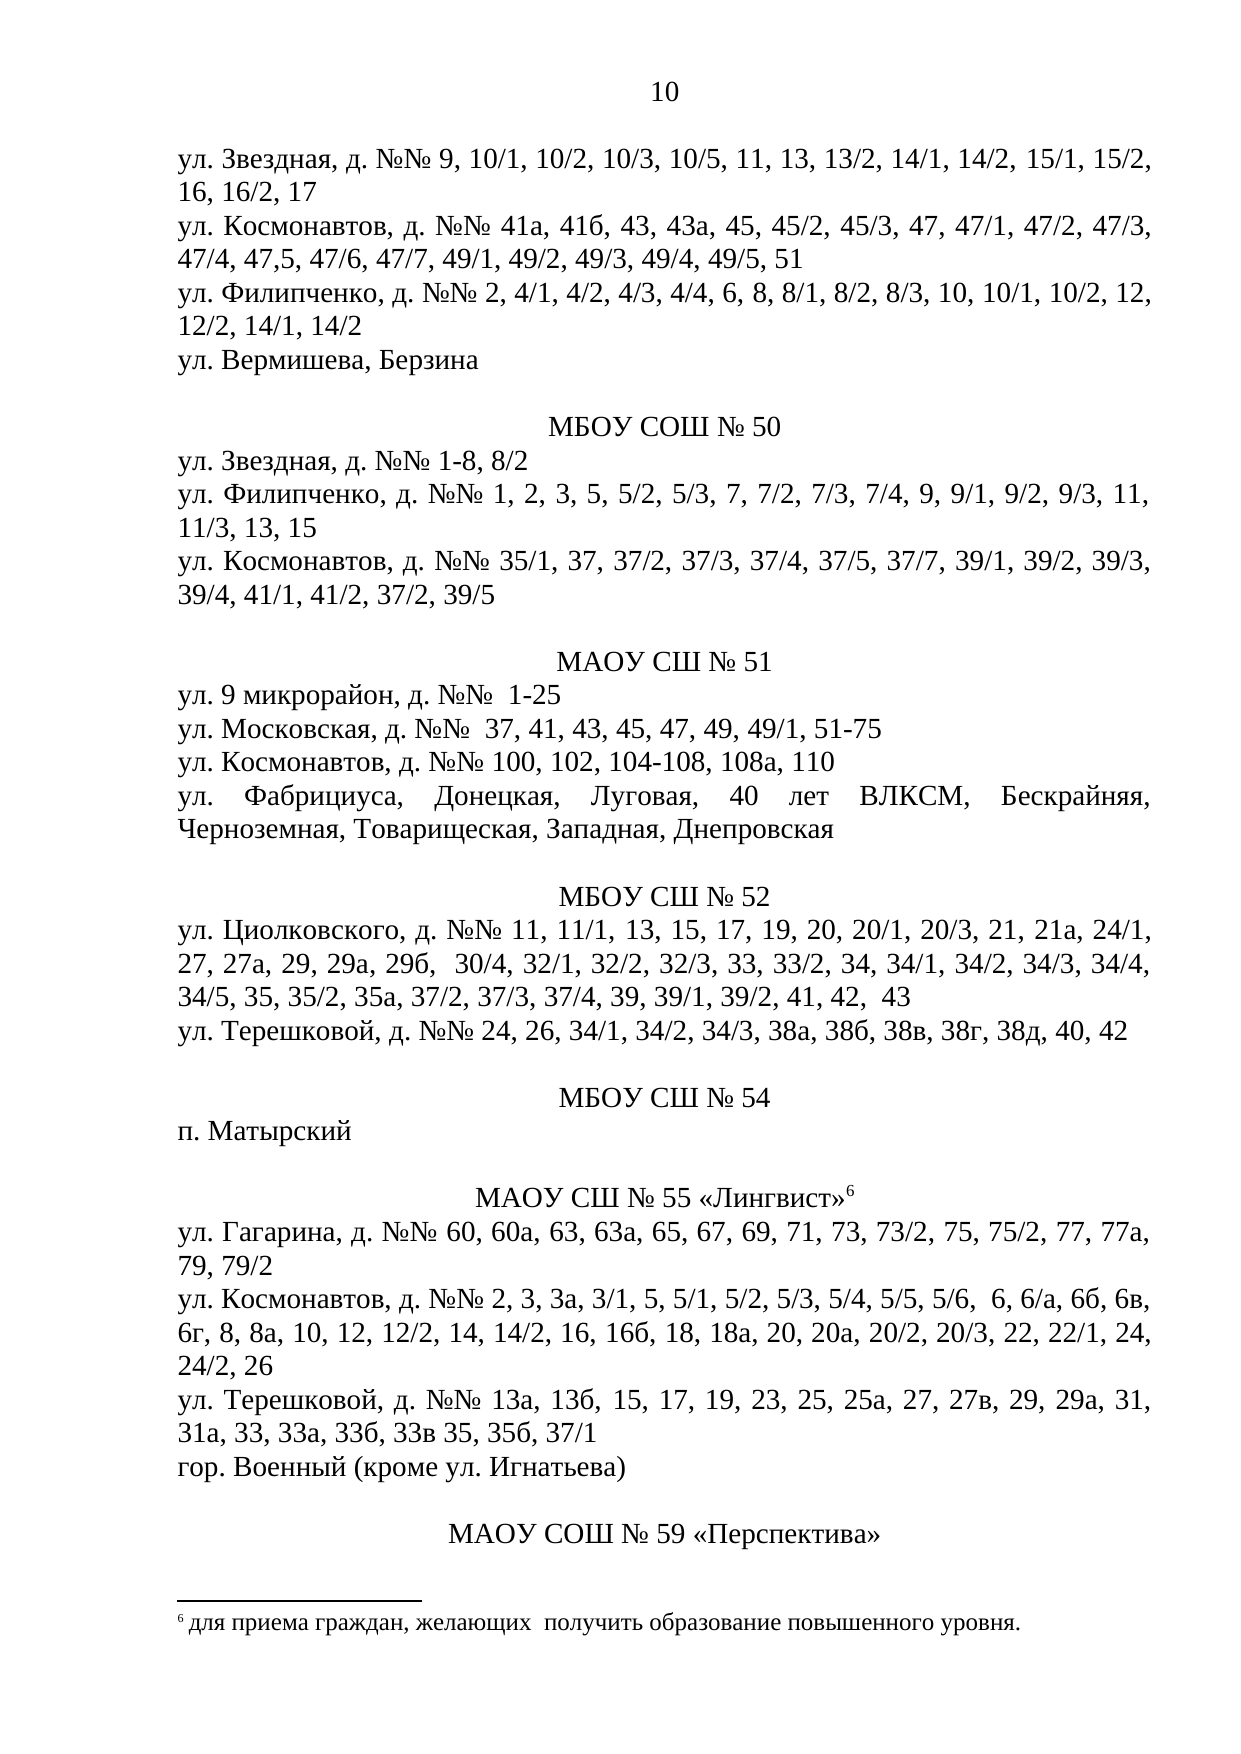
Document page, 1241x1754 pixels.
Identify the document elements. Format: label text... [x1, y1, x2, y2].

text МБОУ СОШ № 50 [177, 409, 1152, 443]
text ул. Фабрициуса, Донецкая, Луговая, 40 лет ВЛКСМ, Бескрайняя, Черноземная, Товарищеская, Западная, Днепровская [177, 778, 1152, 845]
text ул. Терешковой, д. №№ 24, 26, 34/1, 34/2, 34/3, 38а, 38б, 38в, 38г, 38д, 40, 42 [177, 1013, 1152, 1046]
text ул. Терешковой, д. №№ 13а, 13б, 15, 17, 19, 23, 25, 25а, 27, 27в, 29, 29а, 31, 31а, 33, 33а, 33б, 33в 35, 35б, 37/1 [177, 1382, 1152, 1449]
text МАОУ СОШ № 59 «Перспектива» [177, 1516, 1152, 1549]
text ул. Космонавтов, д. №№ 41а, 41б, 43, 43а, 45, 45/2, 45/3, 47, 47/1, 47/2, 47/3, 47/4, 47,5, 47/6, 47/7, 49/1, 49/2, 49/3, 49/4, 49/5, 51 [177, 208, 1152, 275]
text МБОУ СШ № 54 [177, 1080, 1152, 1113]
text ул. Циолковского, д. №№ 11, 11/1, 13, 15, 17, 19, 20, 20/1, 20/3, 21, 21а, 24/1, 27, 27а, 29, 29а, 29б, 30/4, 32/1, 32/2, 32/3, 33, 33/2, 34, 34/1, 34/2, 34/3, 34/4, 34/5, 35, 35/2, 35а, 37/2, 37/3, 37/4, 39, 39/1, 39/2, 41, 42, 43 [177, 912, 1152, 1013]
text ул. Филипченко, д. №№ 2, 4/1, 4/2, 4/3, 4/4, 6, 8, 8/1, 8/2, 8/3, 10, 10/1, 10/2, 12, 12/2, 14/1, 14/2 [177, 275, 1152, 342]
text МАОУ СШ № 51 [177, 644, 1152, 677]
text гор. Военный (кроме ул. Игнатьева) [177, 1449, 1152, 1482]
text ул. 9 микрорайон, д. №№ 1-25 [177, 677, 1152, 711]
text п. Матырский [177, 1113, 1152, 1147]
text ул. Космонавтов, д. №№ 35/1, 37, 37/2, 37/3, 37/4, 37/5, 37/7, 39/1, 39/2, 39/3, 39/4, 41/1, 41/2, 37/2, 39/5 [177, 543, 1152, 610]
text ул. Космонавтов, д. №№ 2, 3, 3а, 3/1, 5, 5/1, 5/2, 5/3, 5/4, 5/5, 5/6, 6, 6/а, 6б, 6в, 6г, 8, 8а, 10, 12, 12/2, 14, 14/2, 16, 16б, 18, 18а, 20, 20а, 20/2, 20/3, 22, 22/1, 24, 24/2, 26 [177, 1281, 1152, 1382]
text МБОУ СШ № 52 [177, 879, 1152, 912]
text ул. Филипченко, д. №№ 1, 2, 3, 5, 5/2, 5/3, 7, 7/2, 7/3, 7/4, 9, 9/1, 9/2, 9/3, 11, 11/3, 13, 15 [177, 476, 1152, 543]
text ул. Вермишева, Берзина [177, 342, 1152, 376]
text ул. Космонавтов, д. №№ 100, 102, 104-108, 108а, 110 [177, 744, 1152, 778]
text ул. Московская, д. №№ 37, 41, 43, 45, 47, 49, 49/1, 51-75 [177, 711, 1152, 744]
text ул. Звездная, д. №№ 9, 10/1, 10/2, 10/3, 10/5, 11, 13, 13/2, 14/1, 14/2, 15/1, 15/2, 16, 16/2, 17 [177, 141, 1152, 208]
text ул. Гагарина, д. №№ 60, 60а, 63, 63а, 65, 67, 69, 71, 73, 73/2, 75, 75/2, 77, 77а, 79, 79/2 [177, 1214, 1152, 1281]
text ул. Звездная, д. №№ 1-8, 8/2 [177, 443, 1152, 476]
text МАОУ СШ № 55 «Лингвист» [177, 1181, 1152, 1214]
